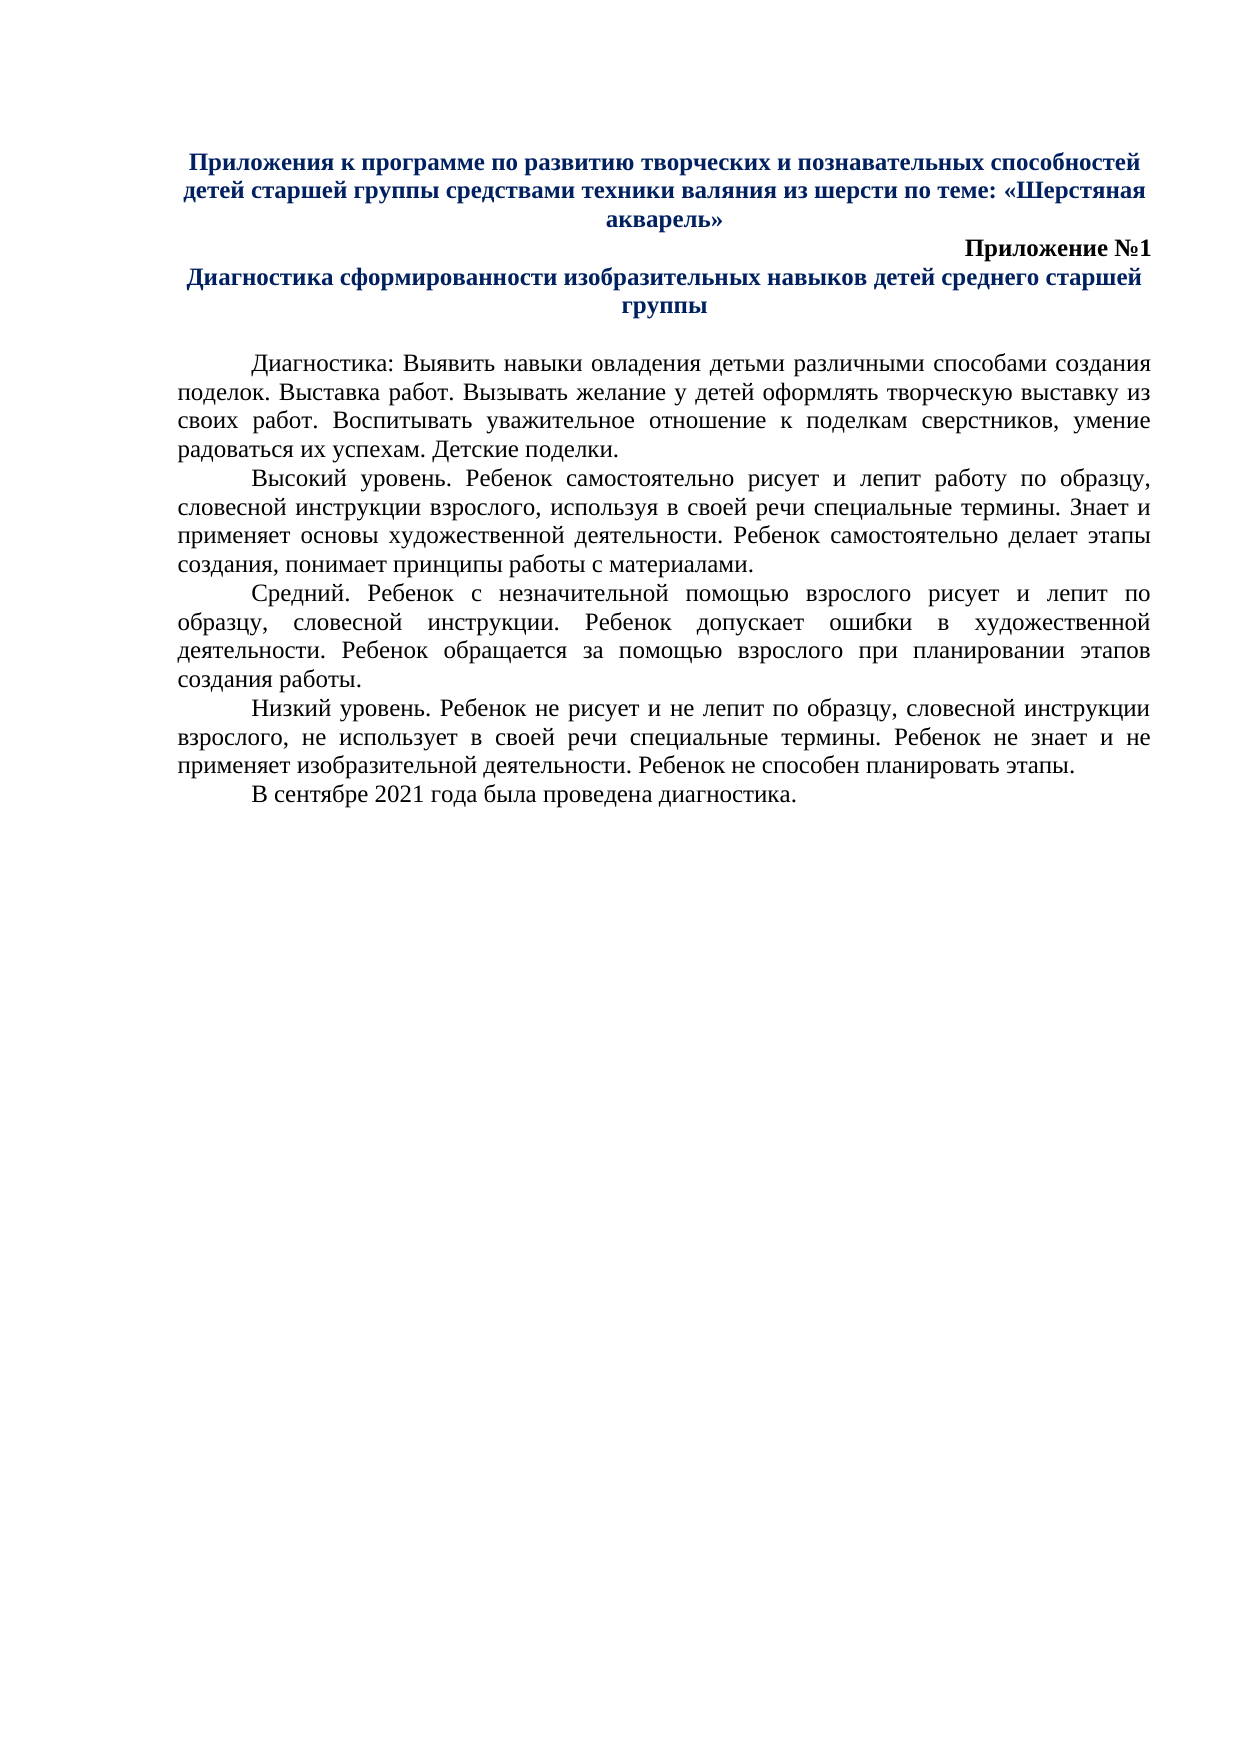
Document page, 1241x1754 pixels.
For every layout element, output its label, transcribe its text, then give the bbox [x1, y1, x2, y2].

text Низкий уровень. Ребенок не рисует и не лепит по образцу, словесной инструкции взрослого, не использует в своей речи специальные термины. Ребенок не знает и не применяет изобразительной деятельности. Ребенок не способен планировать этапы. [177, 693, 1152, 779]
text Высокий уровень. Ребенок самостоятельно рисует и лепит работу по образцу, словесной инструкции взрослого, используя в своей речи специальные термины. Знает и применяет основы художественной деятельности. Ребенок самостоятельно делает этапы создания, понимает принципы работы с материалами. [177, 463, 1152, 578]
text В сентябре 2021 года была проведена диагностика. [177, 779, 1152, 808]
text Приложение №1 [177, 233, 1152, 262]
text Диагностика: Выявить навыки овладения детьми различными способами создания поделок. Выставка работ. Вызывать желание у детей оформлять творческую выставку из своих работ. Воспитывать уважительное отношение к поделкам сверстников, умение радоваться их успехам. Детские поделки. [177, 348, 1152, 463]
text Средний. Ребенок с незначительной помощью взрослого рисует и лепит по образцу, словесной инструкции. Ребенок допускает ошибки в художественной деятельности. Ребенок обращается за помощью взрослого при планировании этапов создания работы. [177, 578, 1152, 693]
text Диагностика сформированности изобразительных навыков детей среднего старшей группы [177, 262, 1152, 319]
text Приложения к программе по развитию творческих и познавательных способностей детей старшей группы средствами техники валяния из шерсти по теме: «Шерстяная акварель» [177, 147, 1152, 233]
